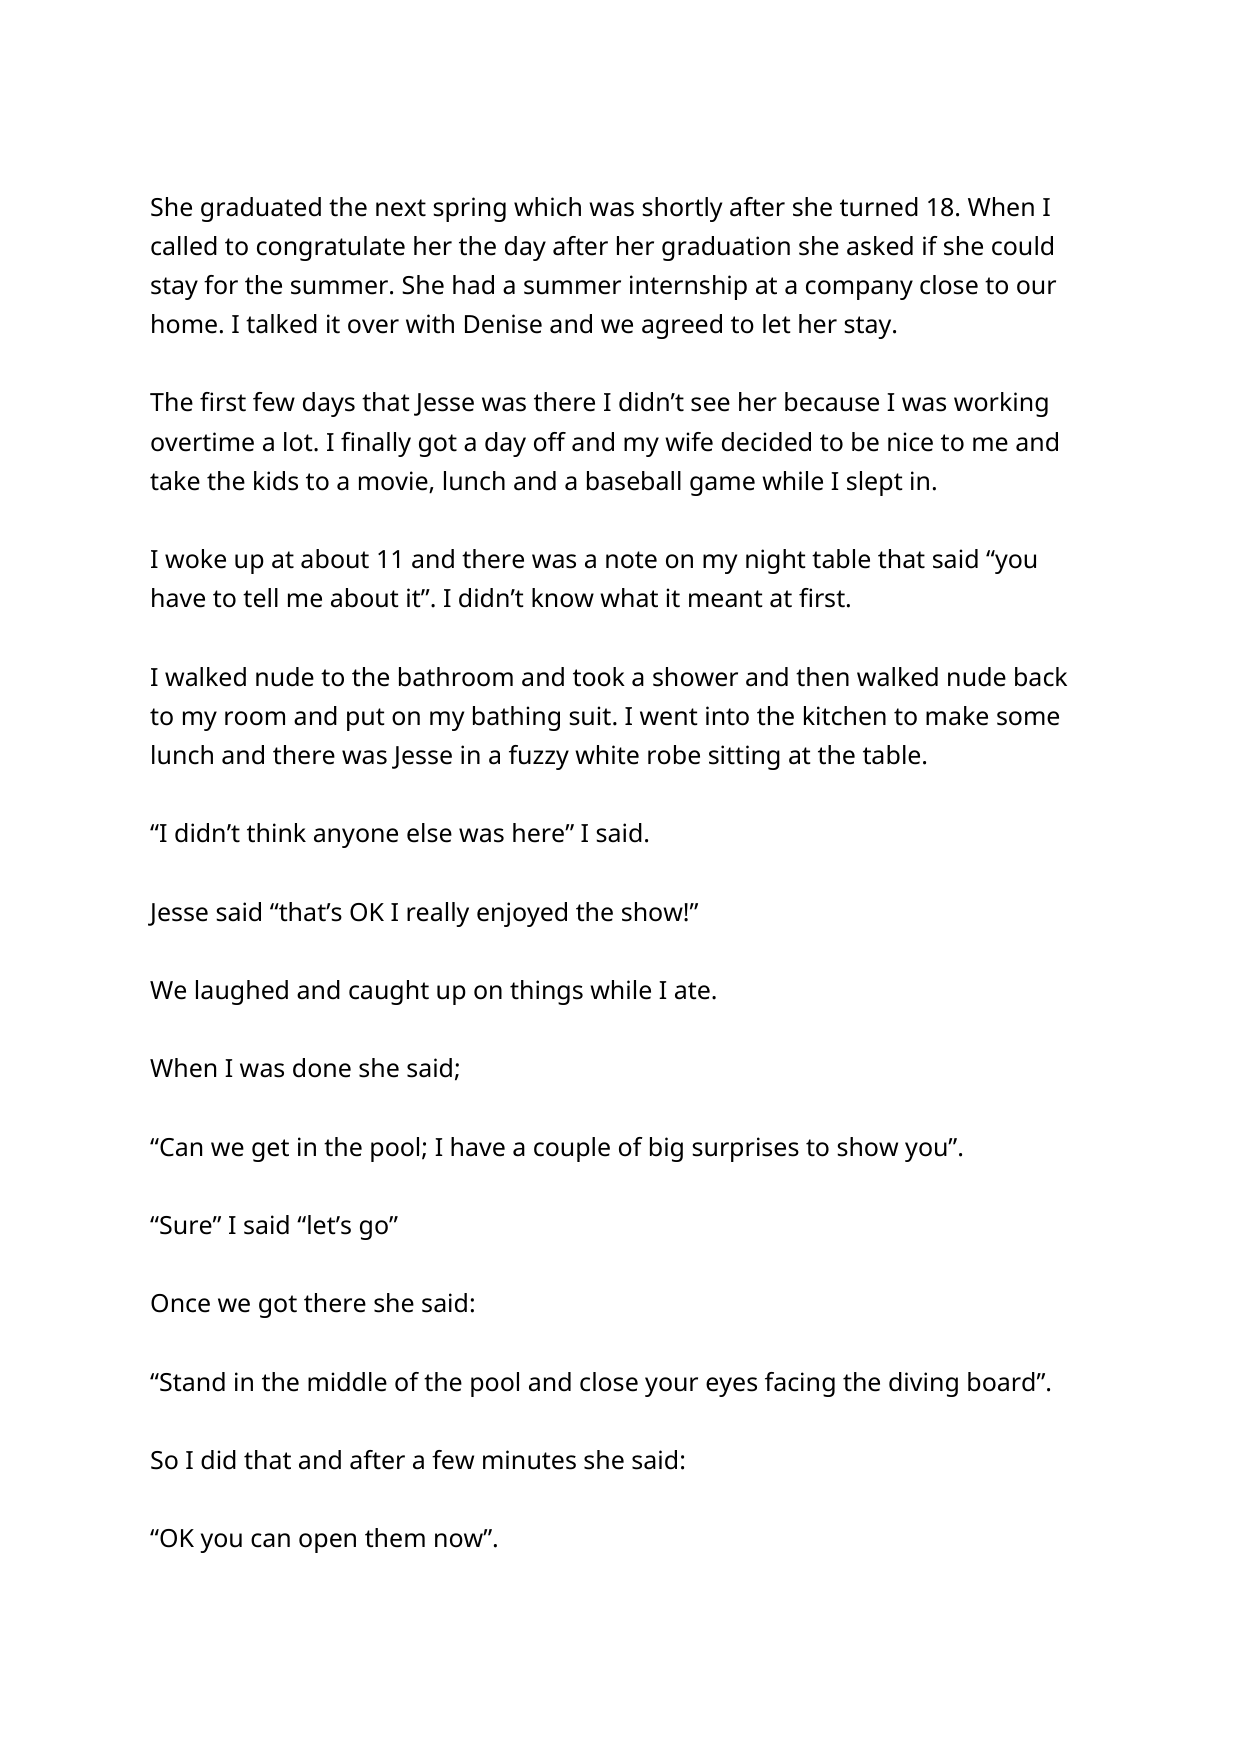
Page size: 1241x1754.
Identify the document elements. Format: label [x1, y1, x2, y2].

text [150, 150, 1090, 1594]
